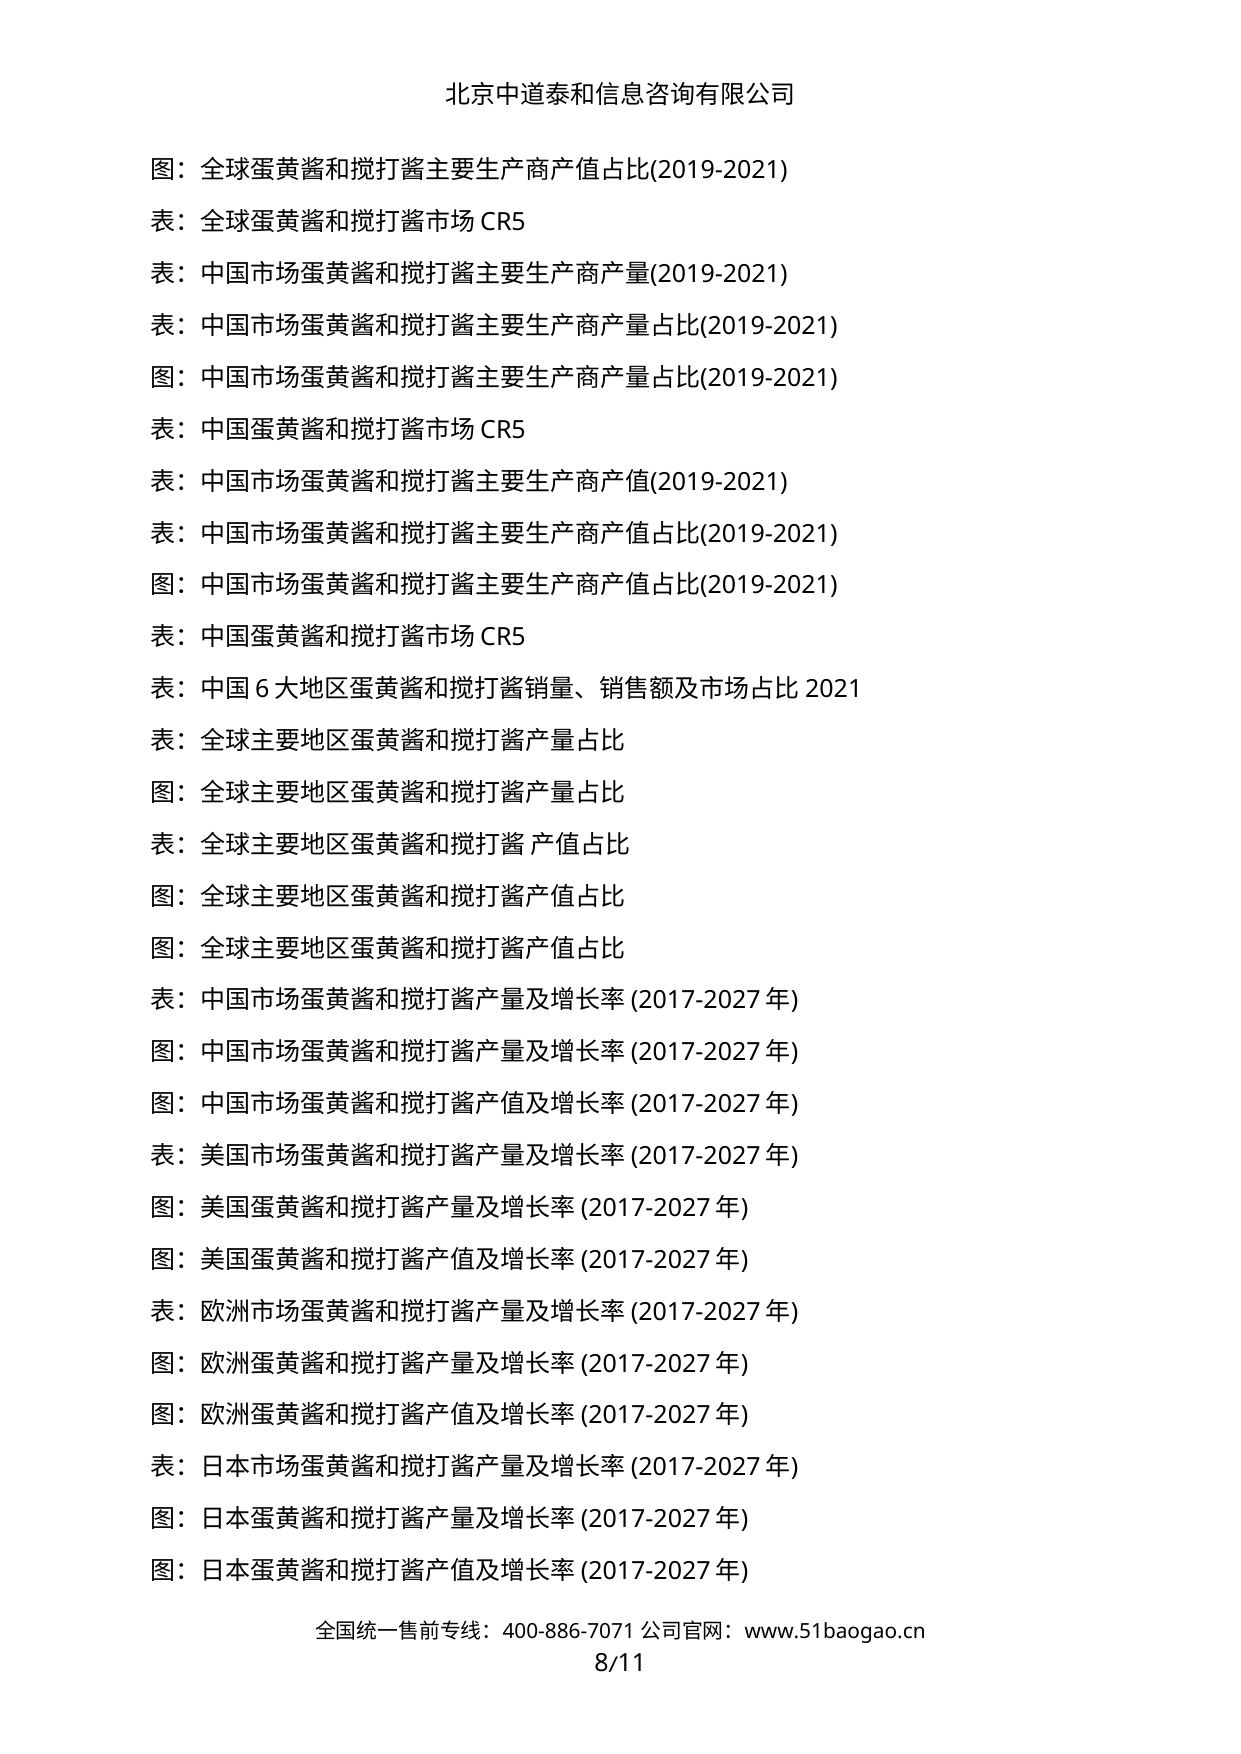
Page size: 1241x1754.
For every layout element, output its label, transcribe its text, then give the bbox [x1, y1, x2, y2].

text 图：全球主要地区蛋黄酱和搅打酱产值占比 [150, 876, 1090, 912]
text 表：全球蛋黄酱和搅打酱市场CR5 [150, 202, 1090, 238]
text 表：中国市场蛋黄酱和搅打酱主要生产商产量占比(2019-2021) [150, 306, 1090, 342]
text 表：全球主要地区蛋黄酱和搅打酱产量占比 [150, 721, 1090, 757]
text 表：中国6大地区蛋黄酱和搅打酱销量、销售额及市场占比 2021 [150, 669, 1090, 705]
text 图：全球主要地区蛋黄酱和搅打酱产值占比 [150, 928, 1090, 964]
text 图：全球蛋黄酱和搅打酱主要生产商产值占比(2019-2021) [150, 150, 1090, 186]
text 图：中国市场蛋黄酱和搅打酱主要生产商产量占比(2019-2021) [150, 357, 1090, 394]
text 图：中国市场蛋黄酱和搅打酱产值及增长率 (2017-2027年) [150, 1084, 1090, 1120]
text 图：欧洲蛋黄酱和搅打酱产值及增长率 (2017-2027年) [150, 1395, 1090, 1431]
text 图：中国市场蛋黄酱和搅打酱产量及增长率 (2017-2027年) [150, 1032, 1090, 1068]
text 图：全球主要地区蛋黄酱和搅打酱产量占比 [150, 772, 1090, 809]
text 表：中国市场蛋黄酱和搅打酱主要生产商产值(2019-2021) [150, 461, 1090, 497]
text 表：中国市场蛋黄酱和搅打酱产量及增长率 (2017-2027年) [150, 980, 1090, 1016]
text 表：全球主要地区蛋黄酱和搅打酱 产值占比 [150, 824, 1090, 861]
text 表：美国市场蛋黄酱和搅打酱产量及增长率 (2017-2027年) [150, 1136, 1090, 1172]
text 图：美国蛋黄酱和搅打酱产量及增长率 (2017-2027年) [150, 1187, 1090, 1224]
text 表：欧洲市场蛋黄酱和搅打酱产量及增长率 (2017-2027年) [150, 1291, 1090, 1327]
text 表：中国蛋黄酱和搅打酱市场CR5 [150, 409, 1090, 446]
text 表：中国市场蛋黄酱和搅打酱主要生产商产值占比(2019-2021) [150, 513, 1090, 549]
text 图：欧洲蛋黄酱和搅打酱产量及增长率 (2017-2027年) [150, 1343, 1090, 1379]
text 表：日本市场蛋黄酱和搅打酱产量及增长率 (2017-2027年) [150, 1447, 1090, 1483]
text 图：中国市场蛋黄酱和搅打酱主要生产商产值占比(2019-2021) [150, 565, 1090, 601]
text 图：日本蛋黄酱和搅打酱产值及增长率 (2017-2027年) [150, 1551, 1090, 1587]
text 表：中国市场蛋黄酱和搅打酱主要生产商产量(2019-2021) [150, 254, 1090, 290]
text 图：日本蛋黄酱和搅打酱产量及增长率 (2017-2027年) [150, 1499, 1090, 1535]
text 图：美国蛋黄酱和搅打酱产值及增长率 (2017-2027年) [150, 1239, 1090, 1276]
text 表：中国蛋黄酱和搅打酱市场CR5 [150, 617, 1090, 653]
